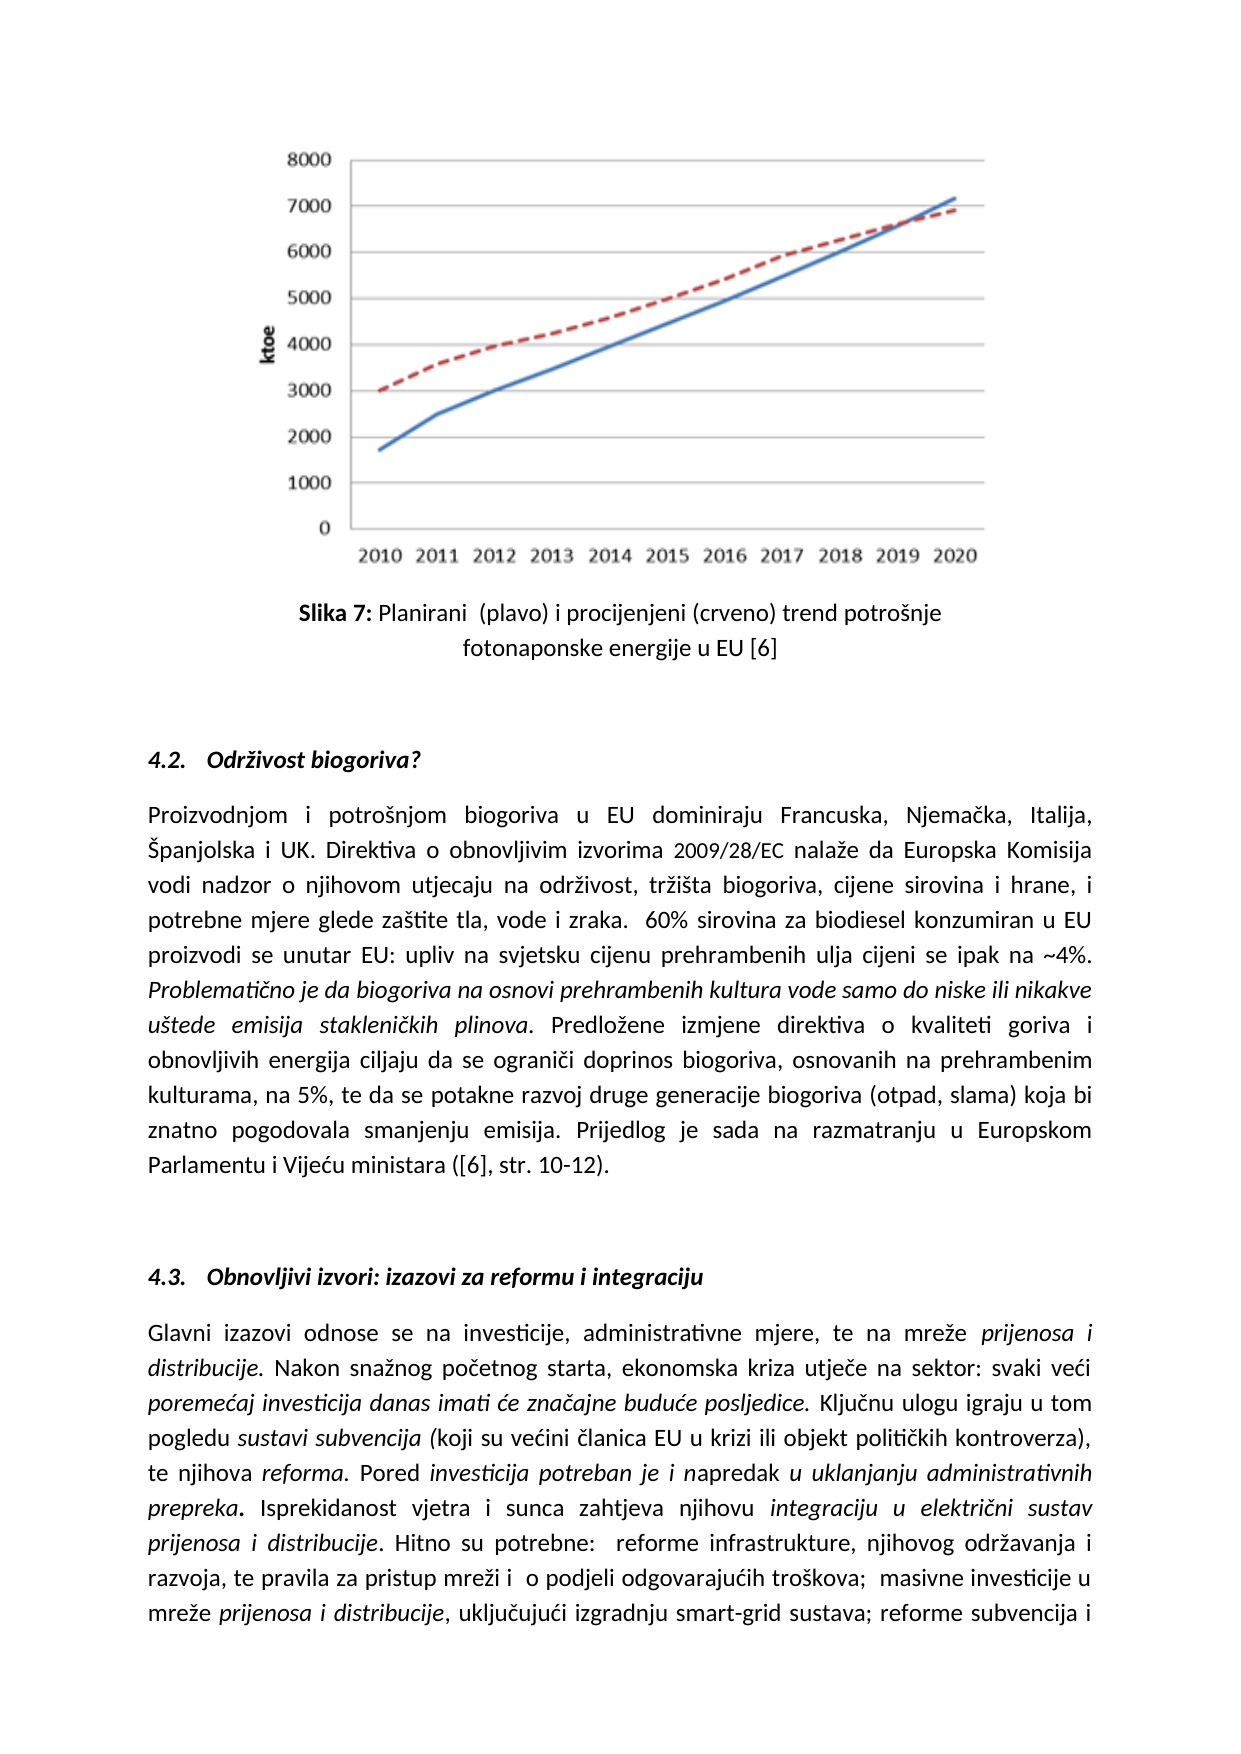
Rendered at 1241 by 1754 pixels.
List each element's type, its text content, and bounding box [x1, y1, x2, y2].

text Proizvodnjom i potrošnjom biogoriva u EU dominiraju Francuska, Njemačka, Italija, Španjolska i UK. Direktiva o obnovljivim izvorima 2009/28/EC nalaže da Europska Komisija vodi nadzor o njihovom utjecaju na održivost, tržišta biogoriva, cijene sirovina i hrane, i potrebne mjere glede zaštite tla, vode i zraka. 60% sirovina za biodiesel konzumiran u EU proizvodi se unutar EU: upliv na svjetsku cijenu prehrambenih ulja cijeni se ipak na ~4%. Problematično je da biogoriva na osnovi prehrambenih kultura vode samo do niske ili nikakve uštede emisija stakleničkih plinova. Predložene izmjene direktiva o kvaliteti goriva i obnovljivih energija ciljaju da se ograniči doprinos biogoriva, osnovanih na prehrambenim kulturama, na 5%, te da se potakne razvoj druge generacije biogoriva (otpad, slama) koja bi znatno pogodovala smanjenju emisija. Prijedlog je sada na razmatranju u Europskom Parlamentu i Vijeću ministara ([6], str. 10-12). [148, 799, 1093, 1180]
text 4.3. Obnovljivi izvori: izazovi za reformu i integraciju [148, 1261, 1093, 1292]
text Slika 7: Planirani (plavo) i procijenjeni (crveno) trend potrošnje [148, 597, 1093, 628]
text fotonaponske energije u EU [6] [148, 632, 1093, 663]
text 4.2. Održivost biogoriva? [148, 744, 1093, 774]
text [148, 1317, 1093, 1628]
picture [245, 147, 995, 573]
